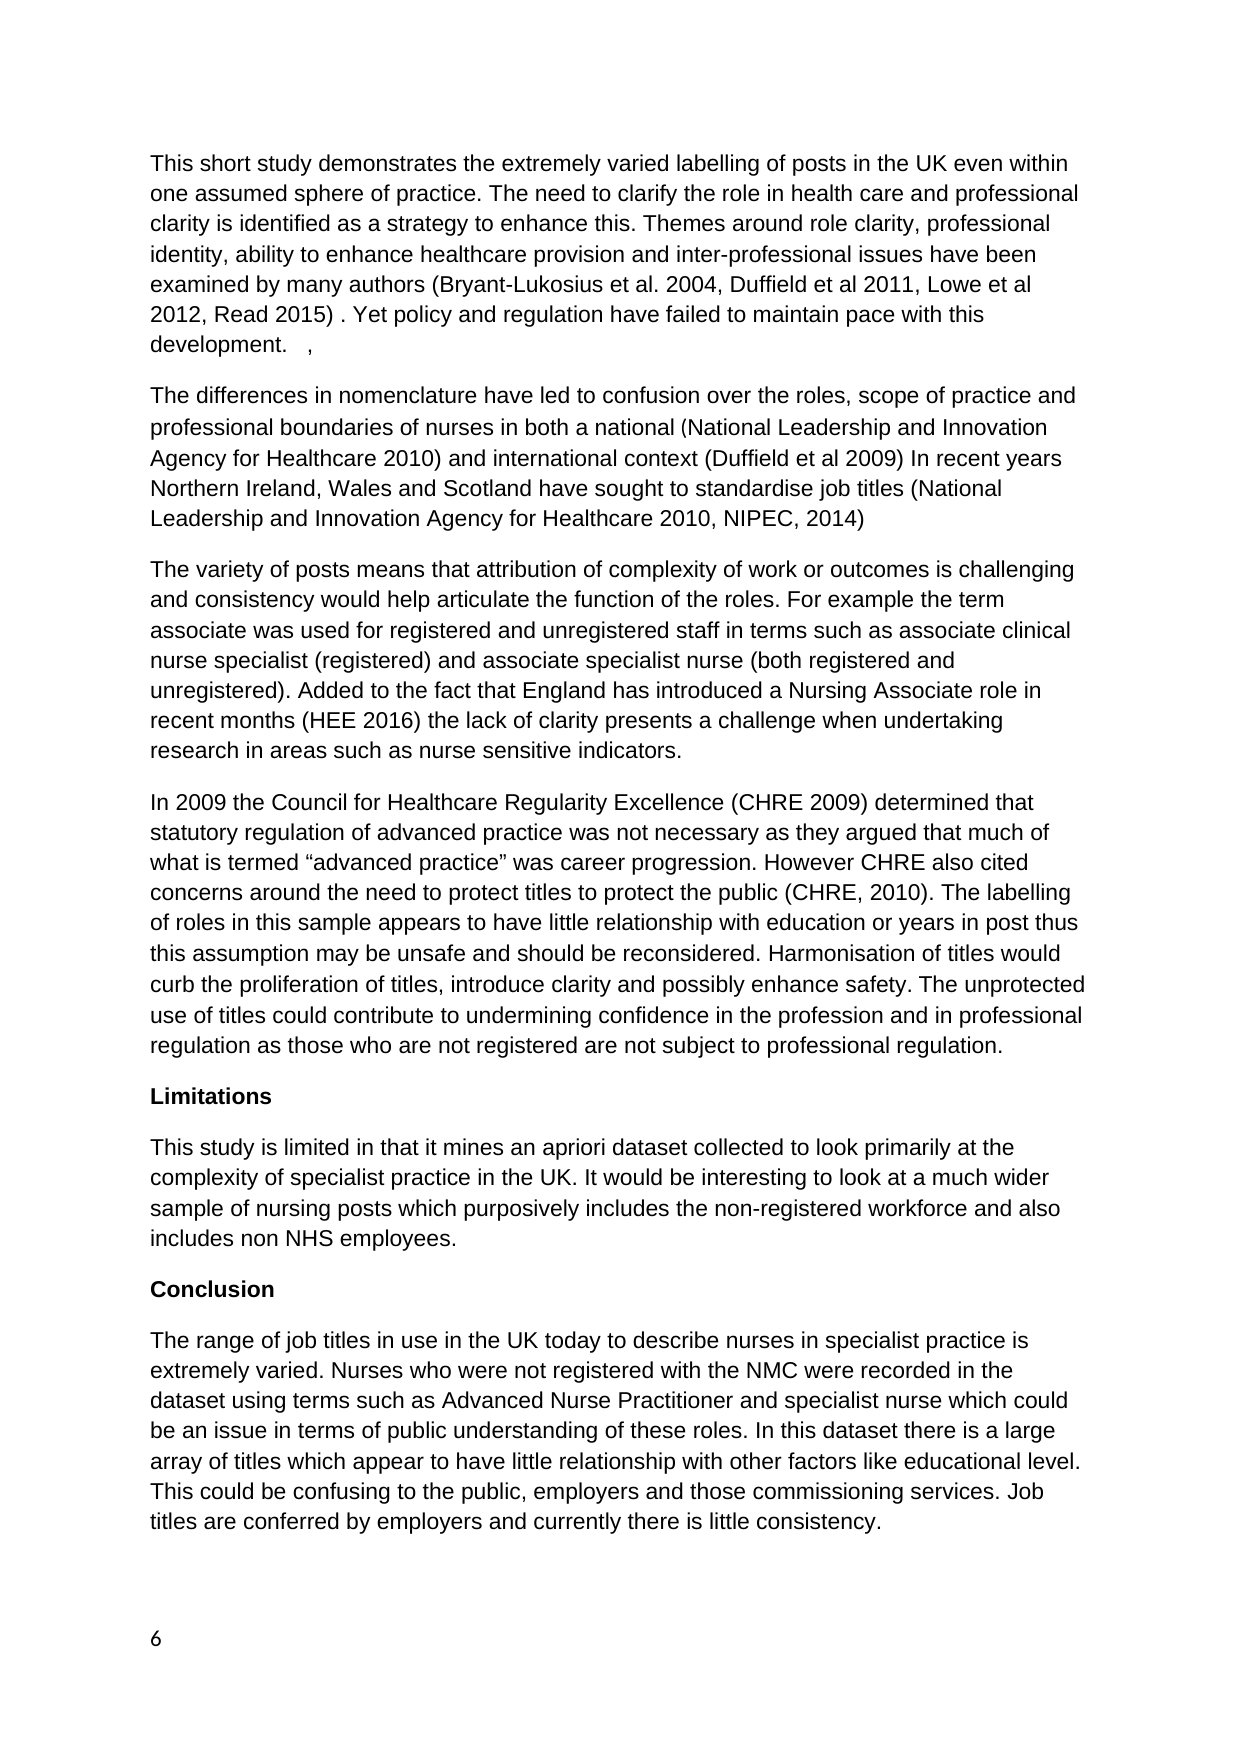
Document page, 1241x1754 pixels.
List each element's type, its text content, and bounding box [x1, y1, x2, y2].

text The differences in nomenclature have led to confusion over the roles, scope of practice and professional boundaries of nurses in both a national (National Leadership and Innovation Agency for Healthcare 2010) and international context (Duffield et al 2009) In recent years Northern Ireland, Wales and Scotland have sought to standardise job titles (National Leadership and Innovation Agency for Healthcare 2010, NIPEC, 2014) [150, 382, 1090, 531]
text This study is limited in that it mines an apriori dataset collected to look primarily at the complexity of specialist practice in the UK. It would be interesting to look at a much wider sample of nursing posts which purposively includes the non-registered workforce and also includes non NHS employees. [150, 1134, 1090, 1251]
text Limitations [150, 1083, 1090, 1109]
text In 2009 the Council for Healthcare Regularity Excellence (CHRE 2009) determined that statutory regulation of advanced practice was not necessary as they argued that much of what is termed “advanced practice” was career progression. However CHRE also cited concerns around the need to protect titles to protect the public (CHRE, 2010). The labelling of roles in this sample appears to have little relationship with education or years in post thus this assumption may be unsafe and should be reconsidered. Harmonisation of titles would curb the proliferation of titles, introduce clarity and possibly enhance safety. The unprotected use of titles could contribute to undermining confidence in the profession and in professional regulation as those who are not registered are not subject to professional regulation. [150, 788, 1090, 1058]
text The variety of posts means that attribution of complexity of work or outcomes is challenging and consistency would help articulate the function of the roles. For example the term associate was used for registered and unregistered staff in terms such as associate clinical nurse specialist (registered) and associate specialist nurse (both registered and unregistered). Added to the fact that England has introduced a Nursing Associate role in recent months (HEE 2016) the lack of clarity presents a challenge when undertaking research in areas such as nurse sensitive indicators. [150, 556, 1090, 764]
text This short study demonstrates the extremely varied labelling of posts in the UK even within one assumed sphere of practice. The need to clarify the role in health care and professional clarity is identified as a strategy to enhance this. Themes around role clarity, professional identity, ability to enhance healthcare provision and inter-professional issues have been examined by many authors (Bryant-Lukosius et al. 2004, Duffield et al 2011, Lowe et al 2012, Read 2015) . Yet policy and regulation have failed to maintain pace with this development. , [150, 150, 1090, 358]
text The range of job titles in use in the UK today to describe nurses in specialist practice is extremely varied. Nurses who were not registered with the NMC were recorded in the dataset using terms such as Advanced Nurse Practitioner and specialist nurse which could be an issue in terms of public understanding of these roles. In this dataset there is a large array of titles which appear to have little relationship with other factors like educational level. This could be confusing to the public, employers and those commissioning services. Job titles are conferred by employers and currently there is little consistency. [150, 1327, 1090, 1534]
text Conclusion [150, 1276, 1090, 1302]
